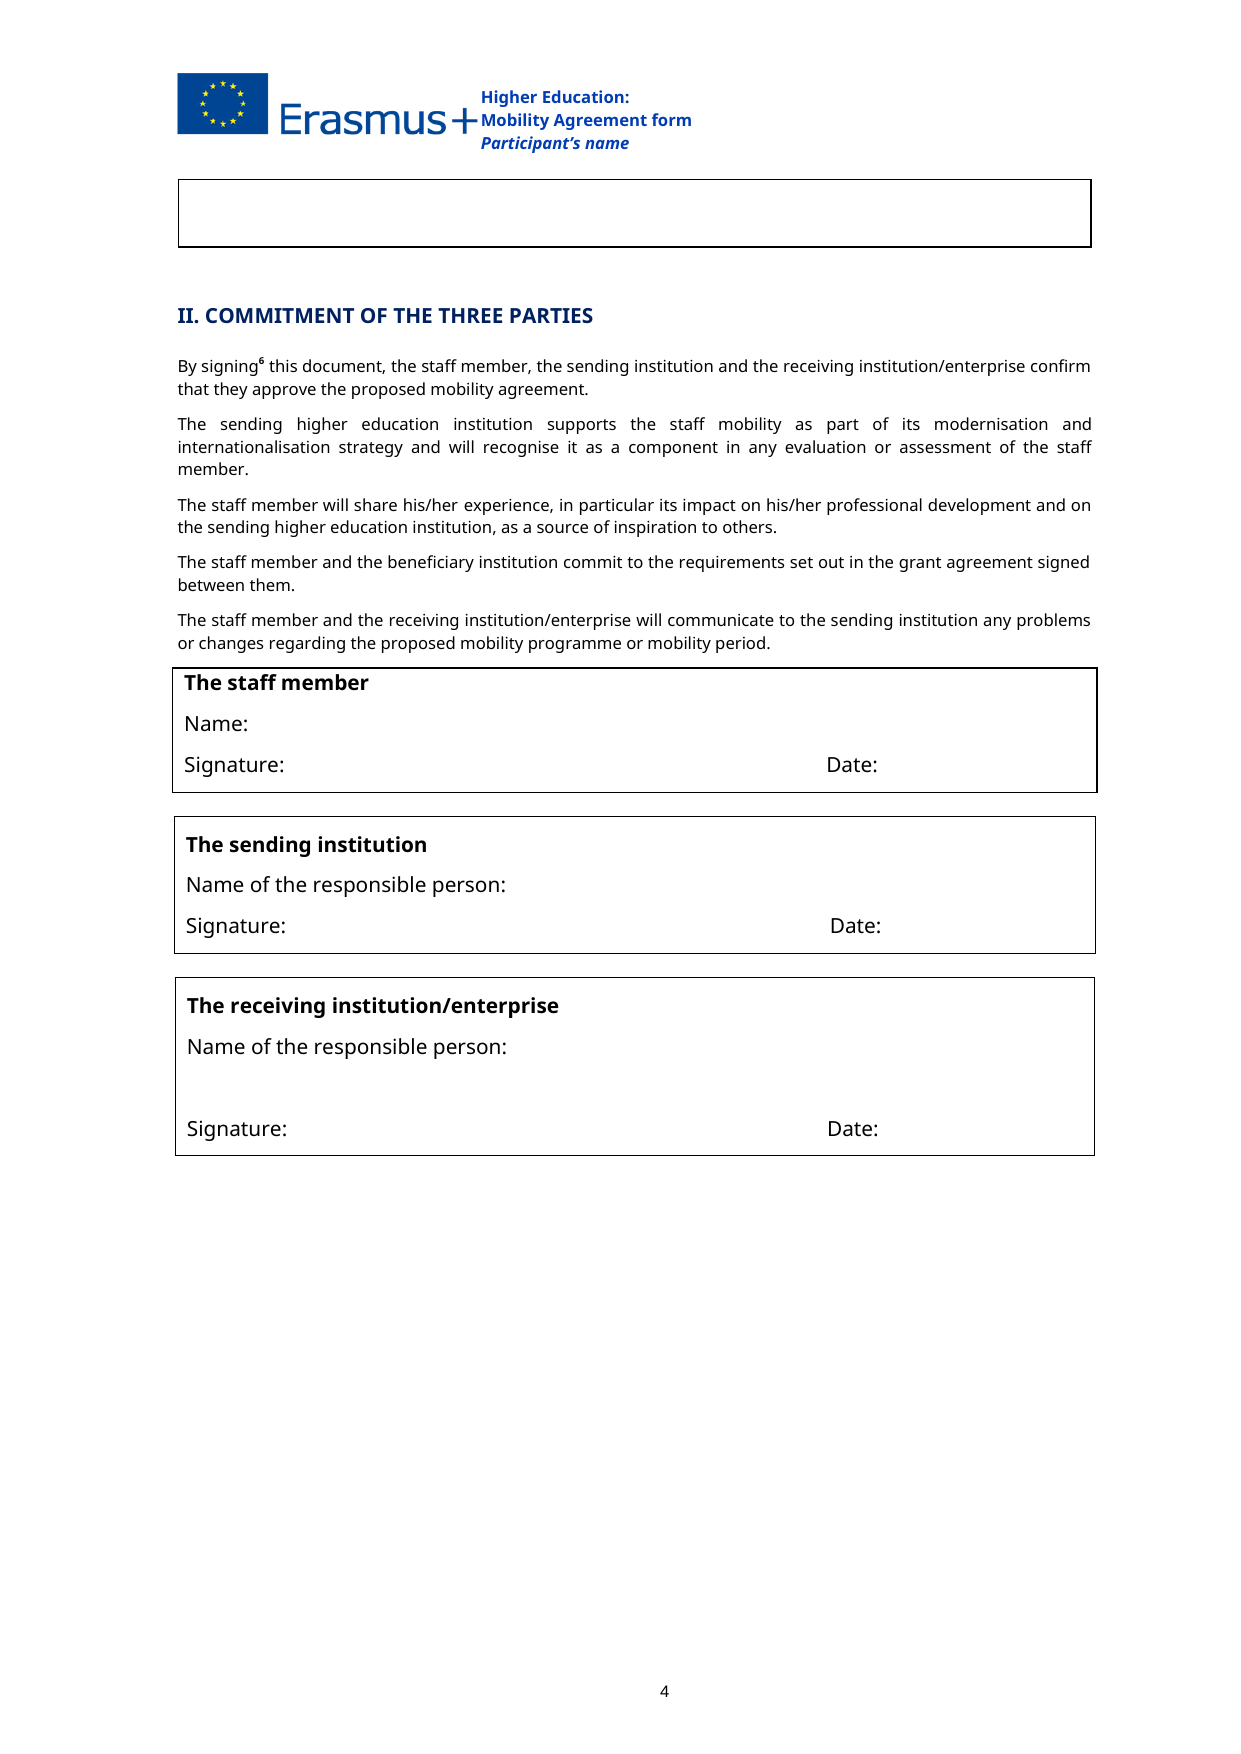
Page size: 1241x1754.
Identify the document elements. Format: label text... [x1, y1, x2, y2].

picture [177, 73, 478, 135]
text The staff member will share his/her experience, in particular its impact on his/her professional development and on the sending higher education institution, as a source of inspiration to others. [177, 493, 1092, 539]
text By signing this document, the staff member, the sending institution and the receiving institution/enterprise confirm that they approve the proposed mobility agreement. [177, 355, 1092, 400]
text II. COMMITMENT OF THE THREE PARTIES [177, 301, 1092, 330]
text The staff member and the beneficiary institution commit to the requirements set out in the grant agreement signed between them. [177, 551, 1092, 597]
table_header The sending institution Name of the responsible person: Signature: Date: [175, 817, 1095, 952]
text The staff member and the receiving institution/enterprise will communicate to the sending institution any problems or changes regarding the proposed mobility programme or mobility period. [177, 609, 1092, 654]
text The sending higher education institution supports the staff mobility as part of its modernisation and internationalisation strategy and will recognise it as a component in any evaluation or assessment of the staff member. [177, 413, 1092, 481]
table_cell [179, 180, 1090, 246]
table_header The receiving institution/enterprise Name of the responsible person: Signature: Date: [176, 978, 1094, 1154]
table_header The staff member Name: Signature: Date: [173, 669, 1096, 791]
